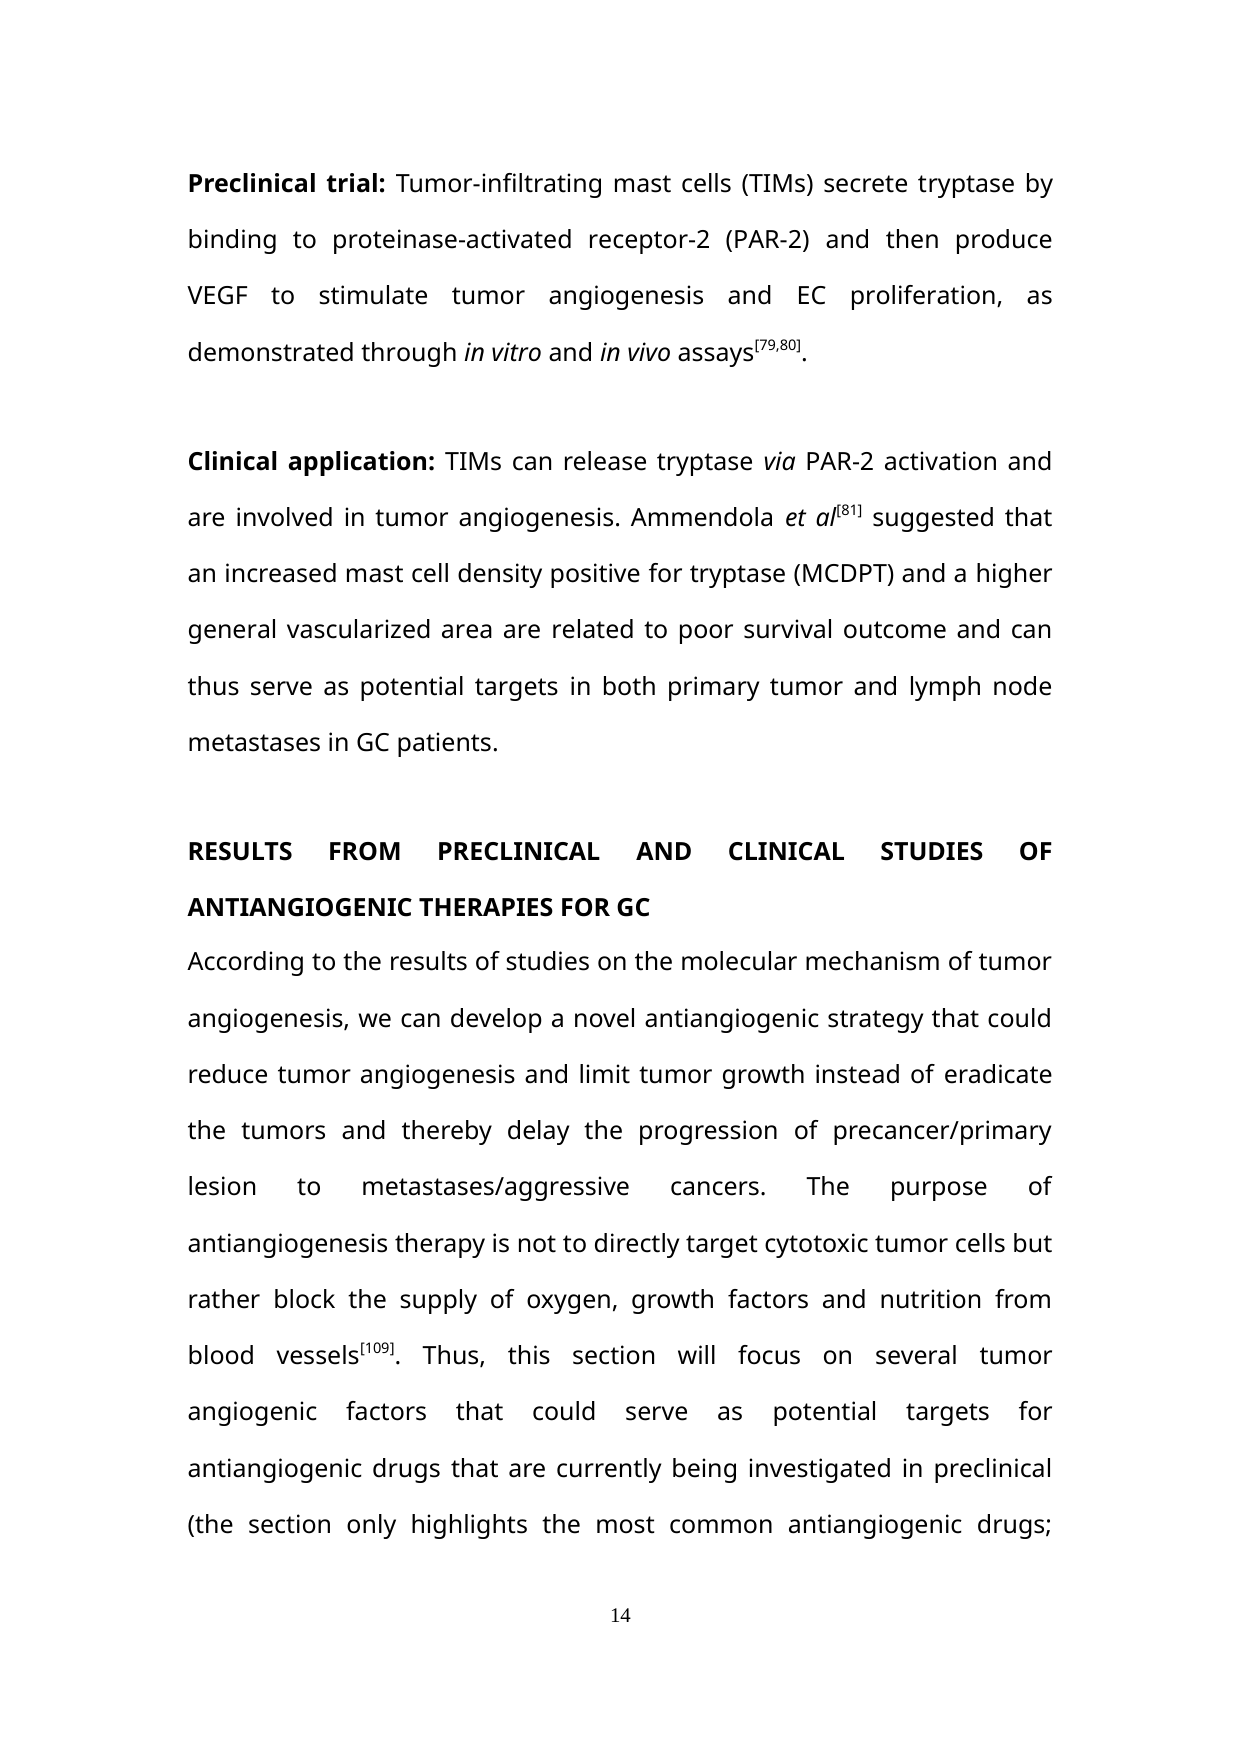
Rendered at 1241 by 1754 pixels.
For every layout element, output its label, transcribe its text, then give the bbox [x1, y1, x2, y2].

text Clinical application: TIMs can release tryptase via PAR-2 activation and are involved in tumor angiogenesis. Ammendola et al[81] suggested that an increased mast cell density positive for tryptase (MCDPT) and a higher general vascularized area are related to poor survival outcome and can thus serve as potential targets in both primary tumor and lymph node metastases in GC patients. [187, 441, 1053, 760]
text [187, 942, 1053, 1542]
text Preclinical trial: Tumor-infiltrating mast cells (TIMs) secrete tryptase by binding to proteinase-activated receptor-2 (PAR-2) and then produce VEGF to stimulate tumor angiogenesis and EC proliferation, as demonstrated through in vitro and in vivo assays[79,80]. [187, 164, 1053, 370]
text RESULTS FROM PRECLINICAL AND CLINICAL STUDIES OF ANTIANGIOGENIC THERAPIES FOR GC [187, 832, 1053, 925]
